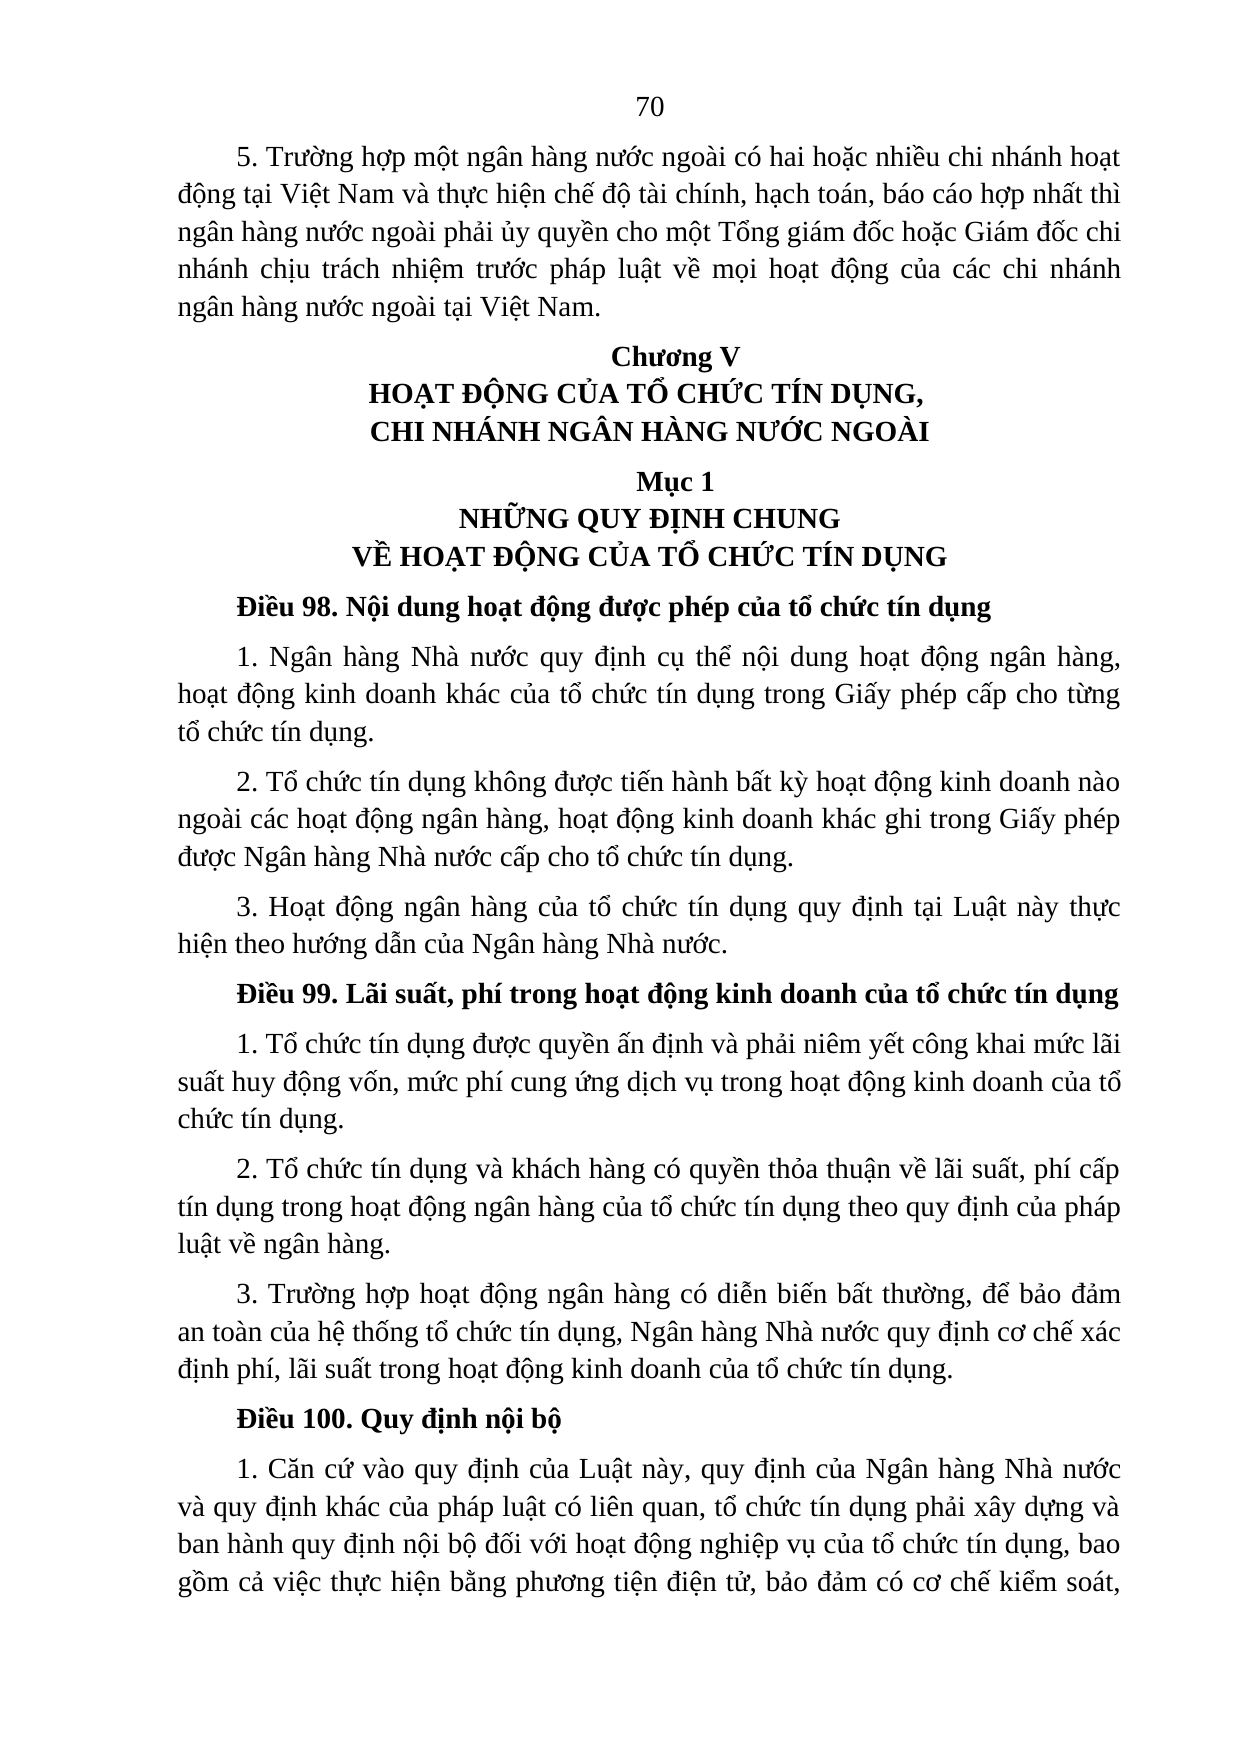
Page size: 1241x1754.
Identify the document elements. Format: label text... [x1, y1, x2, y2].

text 3. Trường hợp hoạt động ngân hàng có diễn biến bất thường, để bảo đảm an toàn của hệ thống tổ chức tín dụng, Ngân hàng Nhà nước quy định cơ chế xác định phí, lãi suất trong hoạt động kinh doanh của tổ chức tín dụng. [177, 1274, 1122, 1386]
text 1. Ngân hàng Nhà nước quy định cụ thể nội dung hoạt động ngân hàng, hoạt động kinh doanh khác của tổ chức tín dụng trong Giấy phép cấp cho từng tổ chức tín dụng. [177, 636, 1122, 749]
text 5. Trường hợp một ngân hàng nước ngoài có hai hoặc nhiều chi nhánh hoạt động tại Việt Nam và thực hiện chế độ tài chính, hạch toán, báo cáo hợp nhất thì ngân hàng nước ngoài phải ủy quyền cho một Tổng giám đốc hoặc Giám đốc chi nhánh chịu trách nhiệm trước pháp luật về mọi hoạt động của các chi nhánh ngân hàng nước ngoài tại Việt Nam. [177, 136, 1122, 324]
text Điều 98. Nội dung hoạt động được phép của tổ chức tín dụng [177, 586, 1122, 624]
text Chương V HOẠT ĐỘNG CỦA TỔ CHỨC TÍN DỤNG, CHI NHÁNH NGÂN HÀNG NƯỚC NGOÀI [177, 336, 1122, 449]
text Điều 100. Quy định nội bộ [177, 1399, 1122, 1436]
text 2. Tổ chức tín dụng và khách hàng có quyền thỏa thuận về lãi suất, phí cấp tín dụng trong hoạt động ngân hàng của tổ chức tín dụng theo quy định của pháp luật về ngân hàng. [177, 1149, 1122, 1261]
text 1. Tổ chức tín dụng được quyền ấn định và phải niêm yết công khai mức lãi suất huy động vốn, mức phí cung ứng dịch vụ trong hoạt động kinh doanh của tổ chức tín dụng. [177, 1024, 1122, 1136]
text Điều 99. Lãi suất, phí trong hoạt động kinh doanh của tổ chức tín dụng [177, 974, 1122, 1011]
text 2. Tổ chức tín dụng không được tiến hành bất kỳ hoạt động kinh doanh nào ngoài các hoạt động ngân hàng, hoạt động kinh doanh khác ghi trong Giấy phép được Ngân hàng Nhà nước cấp cho tổ chức tín dụng. [177, 761, 1122, 874]
text Mục 1 NHỮNG QUY ĐỊNH CHUNG VỀ HOẠT ĐỘNG CỦA TỔ CHỨC TÍN DỤNG [177, 461, 1122, 574]
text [177, 1449, 1122, 1599]
text 3. Hoạt động ngân hàng của tổ chức tín dụng quy định tại Luật này thực hiện theo hướng dẫn của Ngân hàng Nhà nước. [177, 886, 1122, 961]
